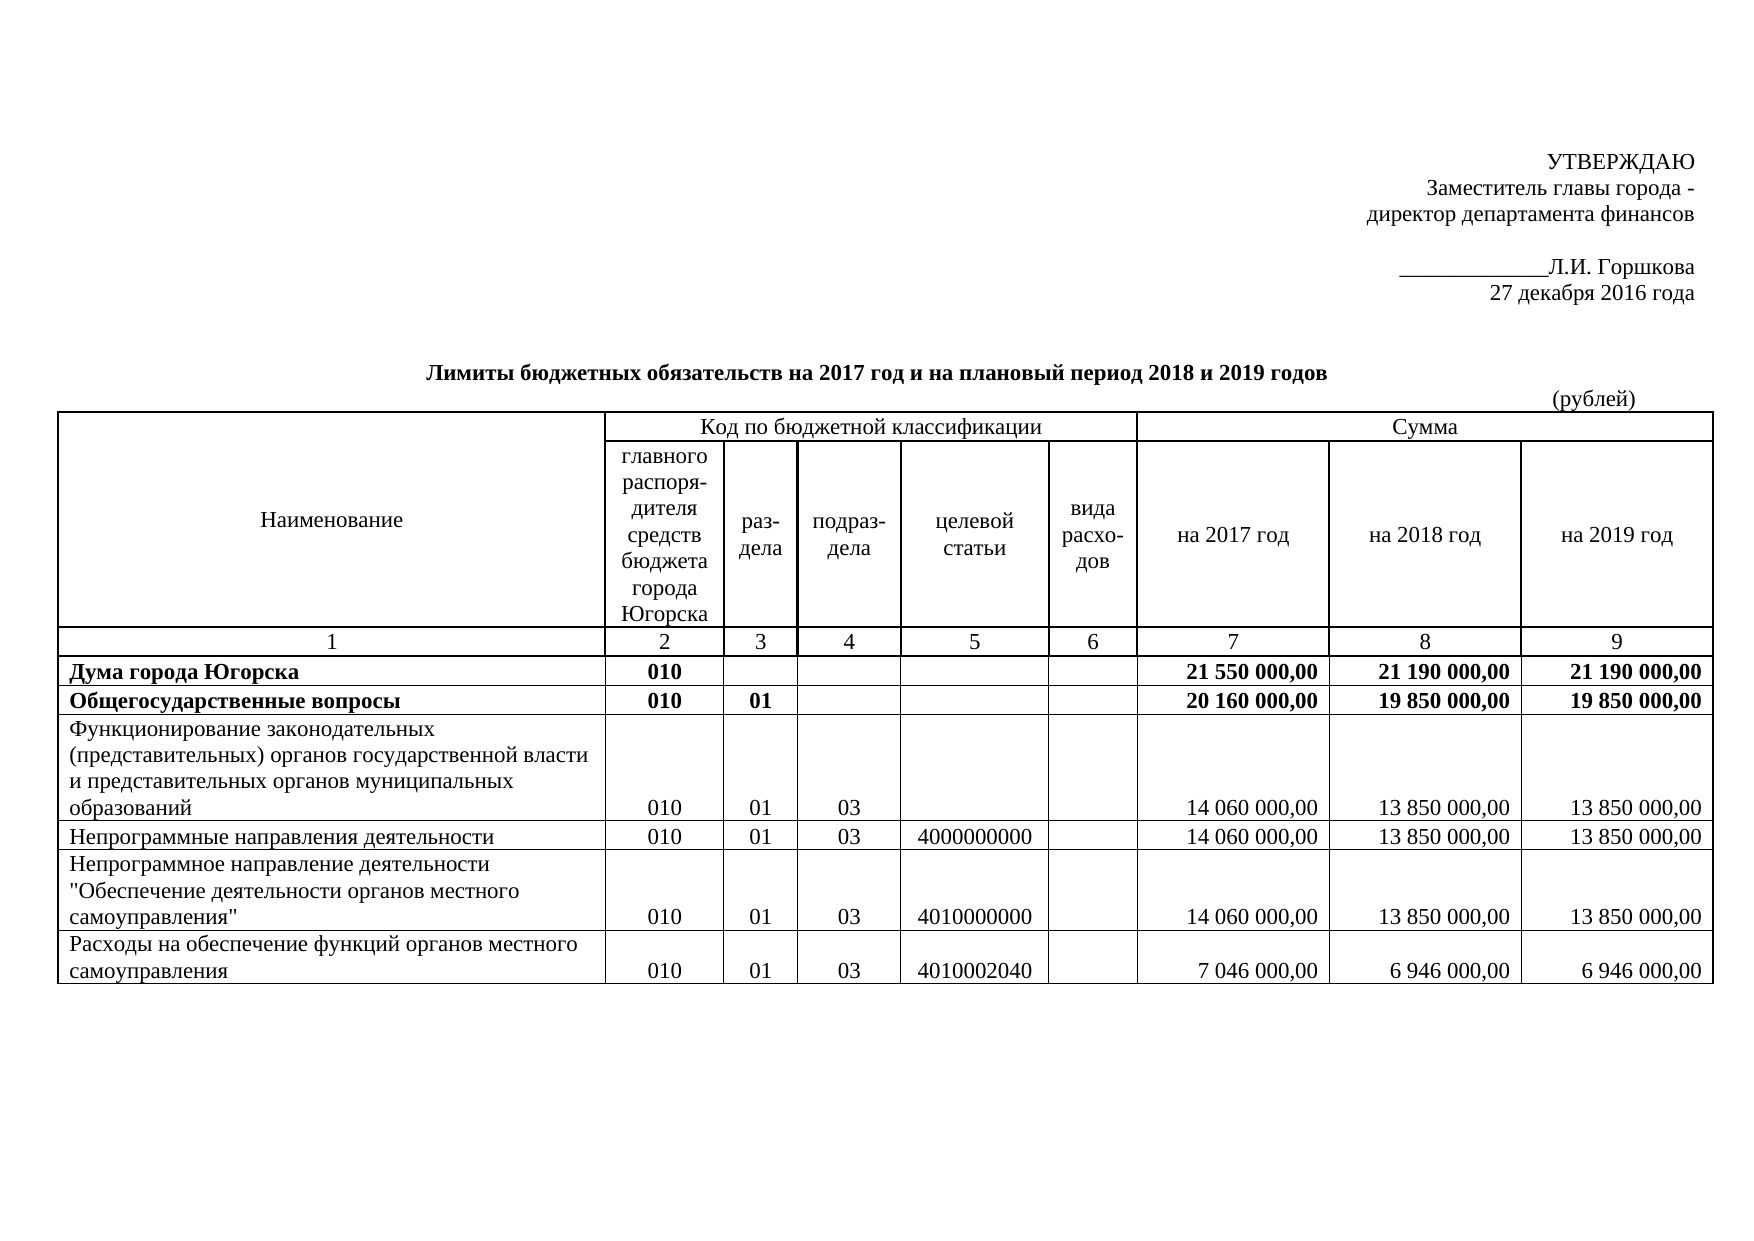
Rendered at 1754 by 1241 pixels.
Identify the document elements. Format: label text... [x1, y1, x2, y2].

table_cell 20 160 000,00 [1138, 686, 1329, 714]
text (рублей) [59, 385, 1695, 411]
table_cell 13 850 000,00 [1330, 850, 1521, 929]
table_cell подраз-дела [799, 442, 900, 626]
table_cell 01 [724, 931, 797, 983]
table_cell 4000000000 [901, 821, 1048, 849]
table_cell 010 [606, 850, 723, 929]
table_cell 14 060 000,00 [1138, 715, 1329, 820]
table_cell раз-дела [725, 442, 796, 626]
table_cell Непрограммное направление деятельности "Обеспечение деятельности органов местного самоуправления" [59, 850, 605, 929]
table_cell 13 850 000,00 [1522, 821, 1712, 849]
text 27 декабря 2016 года [59, 279, 1695, 306]
table_cell 010 [606, 715, 723, 820]
text Лимиты бюджетных обязательств на 2017 год и на плановый период 2018 и 2019 годов [59, 358, 1695, 385]
table_cell Дума города Югорска [59, 657, 605, 685]
table_cell 010 [606, 686, 723, 714]
table_cell Функционирование законодательных (представительных) органов государственной власти и представительных органов муниципальных образований [59, 715, 605, 820]
text УТВЕРЖДАЮ [59, 148, 1695, 174]
table_cell [724, 657, 797, 685]
table_cell 01 [724, 850, 797, 929]
text _____________Л.И. Горшкова [1313, 253, 1695, 279]
table_cell 1 [59, 628, 604, 655]
table_cell на 2018 год [1330, 442, 1520, 626]
table_cell 6 946 000,00 [1330, 931, 1521, 983]
table_cell 21 550 000,00 [1138, 657, 1329, 685]
table_cell 13 850 000,00 [1522, 850, 1712, 929]
table_cell на 2019 год [1522, 442, 1712, 626]
table_header Сумма [1138, 413, 1712, 440]
table_cell 14 060 000,00 [1138, 821, 1329, 849]
table_cell [1049, 715, 1137, 820]
table_cell [901, 715, 1048, 820]
table_cell 2 [606, 628, 723, 655]
table_cell 01 [724, 821, 797, 849]
table_cell [1049, 821, 1137, 849]
table_cell 3 [725, 628, 796, 655]
table_cell 03 [798, 850, 900, 929]
table_cell 19 850 000,00 [1330, 686, 1521, 714]
table_cell 010 [606, 821, 723, 849]
table_cell [1049, 931, 1137, 983]
table_cell Общегосударственные вопросы [59, 686, 605, 714]
table_cell [901, 686, 1048, 714]
table_cell целевой статьи [902, 442, 1048, 626]
table_cell 19 850 000,00 [1522, 686, 1712, 714]
table_cell 010 [606, 657, 723, 685]
table_cell [901, 657, 1048, 685]
table_cell 03 [798, 821, 900, 849]
table_cell 9 [1522, 628, 1712, 655]
table_cell 7 046 000,00 [1138, 931, 1329, 983]
table_header Наименование [59, 413, 604, 626]
table_cell 4010002040 [901, 931, 1048, 983]
table_cell 6 946 000,00 [1522, 931, 1712, 983]
table_cell 4 [799, 628, 900, 655]
table_cell [1049, 850, 1137, 929]
table_cell 21 190 000,00 [1522, 657, 1712, 685]
table_cell главного распоря-дителя средств бюджета города Югорска [606, 442, 723, 626]
table_cell вида расхо-дов [1050, 442, 1136, 626]
table_cell 5 [902, 628, 1048, 655]
table_cell 03 [798, 931, 900, 983]
table_cell [798, 686, 900, 714]
table_cell Расходы на обеспечение функций органов местного самоуправления [59, 931, 605, 983]
table_cell 03 [798, 715, 900, 820]
text Заместитель главы города - [1092, 174, 1695, 200]
table_header Код по бюджетной классификации [606, 413, 1136, 440]
table_cell 14 060 000,00 [1138, 850, 1329, 929]
table_cell 8 [1330, 628, 1520, 655]
table_cell [1049, 686, 1137, 714]
table_cell 6 [1050, 628, 1136, 655]
table_cell [1049, 657, 1137, 685]
table_cell Непрограммные направления деятельности [59, 821, 605, 849]
table_cell 13 850 000,00 [1330, 715, 1521, 820]
table_cell 4010000000 [901, 850, 1048, 929]
table_cell [798, 657, 900, 685]
table_cell 01 [724, 686, 797, 714]
table_cell 01 [724, 715, 797, 820]
table_cell на 2017 год [1138, 442, 1328, 626]
table_cell 010 [606, 931, 723, 983]
table_cell 13 850 000,00 [1330, 821, 1521, 849]
table_cell 21 190 000,00 [1330, 657, 1521, 685]
text директор департамента финансов [1239, 200, 1695, 227]
table_cell 7 [1138, 628, 1328, 655]
table_cell 13 850 000,00 [1522, 715, 1712, 820]
